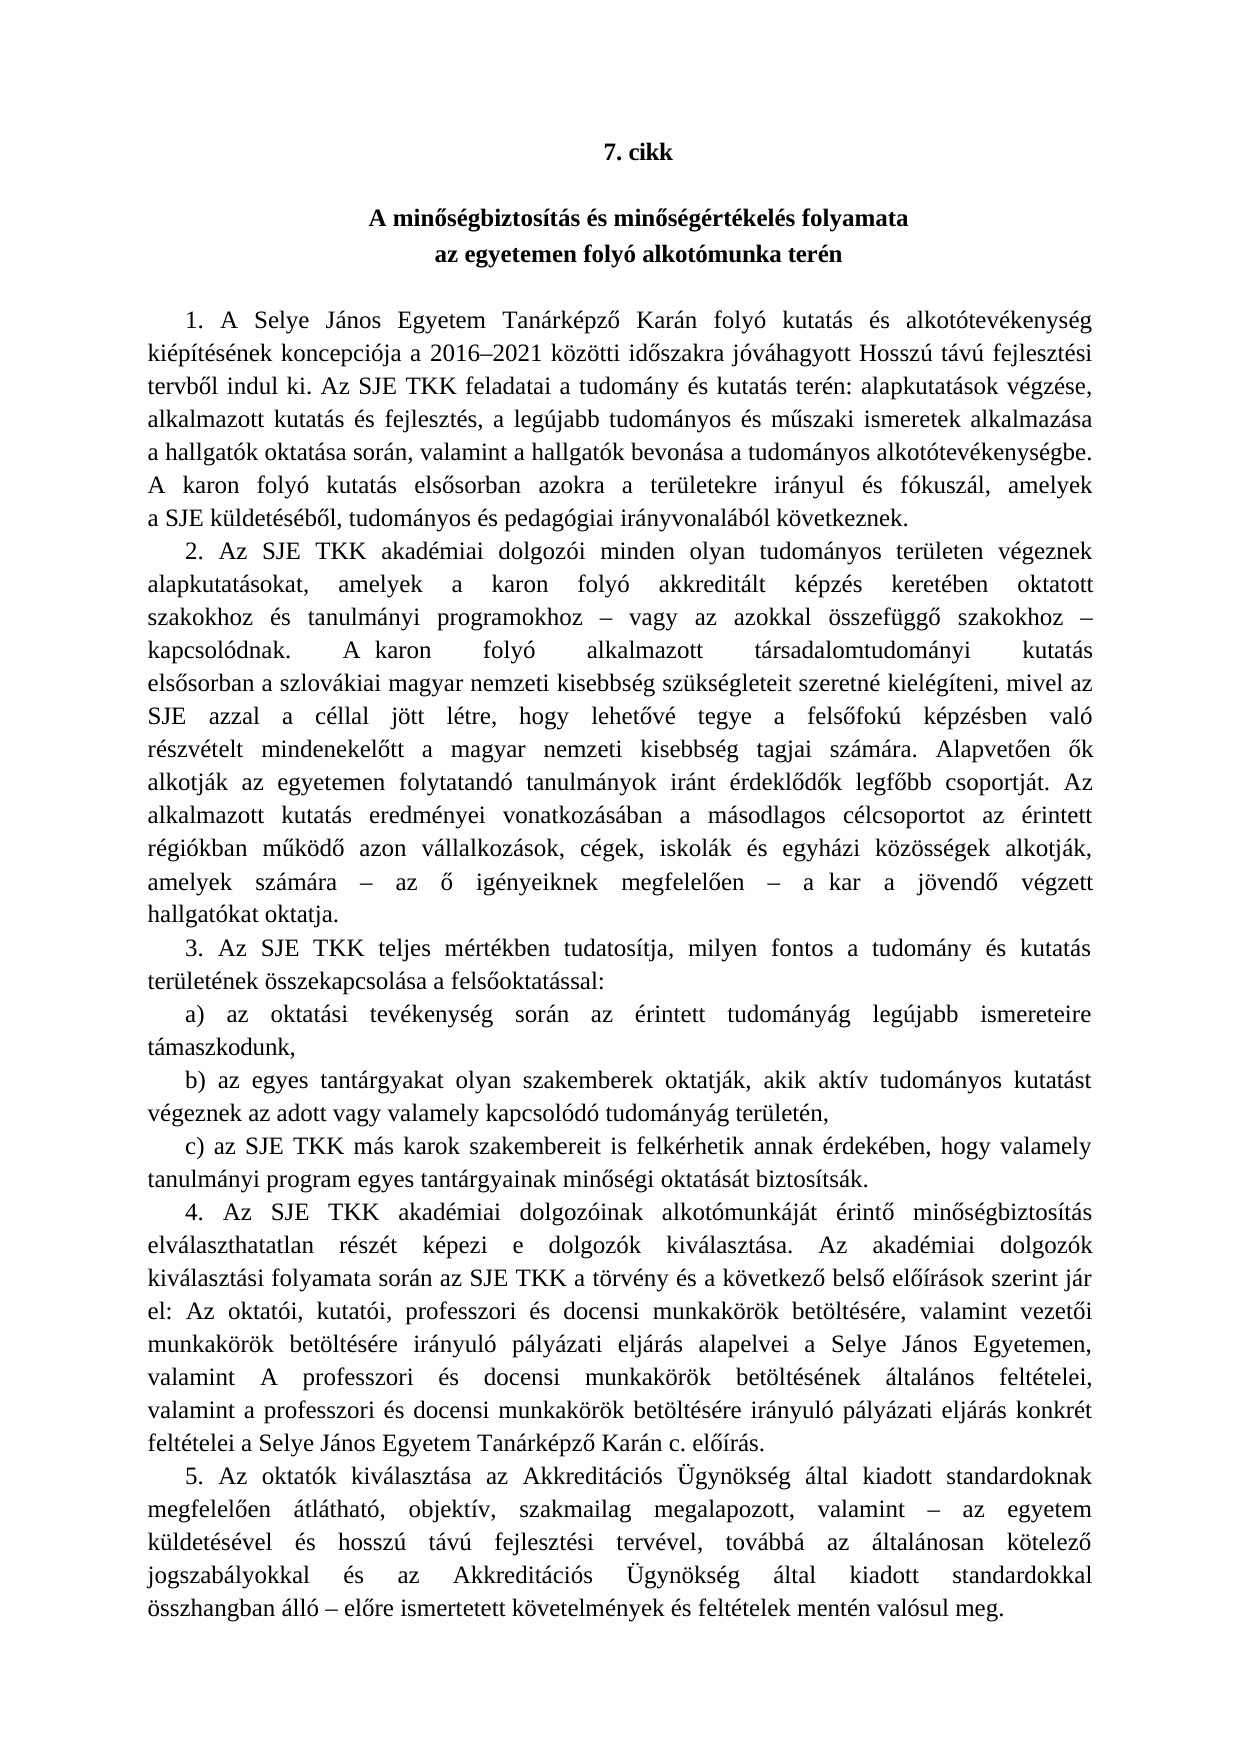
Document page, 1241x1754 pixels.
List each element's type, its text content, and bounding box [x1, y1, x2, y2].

list Az SJE TKK akadémiai dolgozói minden olyan tudományos területen végeznek alapkutatásokat, amelyek a karon folyó akkreditált képzés keretében oktatott szakokhoz és tanulmányi programokhoz – vagy az azokkal összefüggő szakokhoz – kapcsolódnak. A karon folyó alkalmazott társadalomtudományi kutatás elsősorban a szlovákiai magyar nemzeti kisebbség szükségleteit szeretné kielégíteni, mivel az SJE azzal a céllal jött létre, hogy lehetővé tegye a felsőfokú képzésben való részvételt mindenekelőtt a magyar nemzeti kisebbség tagjai számára. Alapvetően ők alkotják az egyetemen folytatandó tanulmányok iránt érdeklődők legfőbb csoportját. Az alkalmazott kutatás eredményei vonatkozásában a másodlagos célcsoportot az érintett régiókban működő azon vállalkozások, cégek, iskolák és egyházi közösségek alkotják, amelyek számára – az ő igényeiknek megfelelően – a kar a jövendő végzett hallgatókat oktatja. [147, 536, 1093, 928]
list Az oktatók kiválasztása az Akkreditációs Ügynökség által kiadott standardoknak megfelelően átlátható, objektív, szakmailag megalapozott, valamint – az egyetem küldetésével és hosszú távú fejlesztési tervével, továbbá az általánosan kötelező jogszabályokkal és az Akkreditációs Ügynökség által kiadott standardokkal összhangban álló – előre ismertetett követelmények és feltételek mentén valósul meg. [147, 1461, 1093, 1622]
list Az SJE TKK akadémiai dolgozóinak alkotómunkáját érintő minőségbiztosítás elválaszthatatlan részét képezi e dolgozók kiválasztása. Az akadémiai dolgozók kiválasztási folyamata során az SJE TKK a törvény és a következő belső előírások szerint jár el: Az oktatói, kutatói, professzori és docensi munkakörök betöltésére, valamint vezetői munkakörök betöltésére irányuló pályázati eljárás alapelvei a Selye János Egyetemen, valamint A professzori és docensi munkakörök betöltésének általános feltételei, valamint a professzori és docensi munkakörök betöltésére irányuló pályázati eljárás konkrét feltételei a Selye János Egyetem Tanárképző Karán c. előírás. [147, 1197, 1093, 1457]
text az egyetemen folyó alkotómunka terén [187, 239, 1089, 268]
list cikk [603, 137, 1105, 166]
text A minőségbiztosítás és minőségértékelés folyamata [187, 203, 1089, 232]
list az oktatási tevékenység során az érintett tudományág legújabb ismereteire támaszkodunk, [147, 999, 1092, 1061]
list az SJE TKK más karok szakembereit is felkérhetik annak érdekében, hogy valamely tanulmányi program egyes tantárgyainak minőségi oktatását biztosítsák. [147, 1131, 1093, 1193]
list az egyes tantárgyakat olyan szakemberek oktatják, akik aktív tudományos kutatást végeznek az adott vagy valamely kapcsolódó tudományág területén, [147, 1065, 1092, 1127]
list A Selye János Egyetem Tanárképző Karán folyó kutatás és alkotótevékenység kiépítésének koncepciója a 2016–2021 közötti időszakra jóváhagyott Hosszú távú fejlesztési tervből indul ki. Az SJE TKK feladatai a tudomány és kutatás terén: alapkutatások végzése, alkalmazott kutatás és fejlesztés, a legújabb tudományos és műszaki ismeretek alkalmazása a hallgatók oktatása során, valamint a hallgatók bevonása a tudományos alkotótevékenységbe. A karon folyó kutatás elsősorban azokra a területekre irányul és fókuszál, amelyek a SJE küldetéséből, tudományos és pedagógiai irányvonalából következnek. [147, 305, 1093, 532]
list Az SJE TKK teljes mértékben tudatosítja, milyen fontos a tudomány és kutatás területének összekapcsolása a felsőoktatással: [147, 933, 1092, 994]
